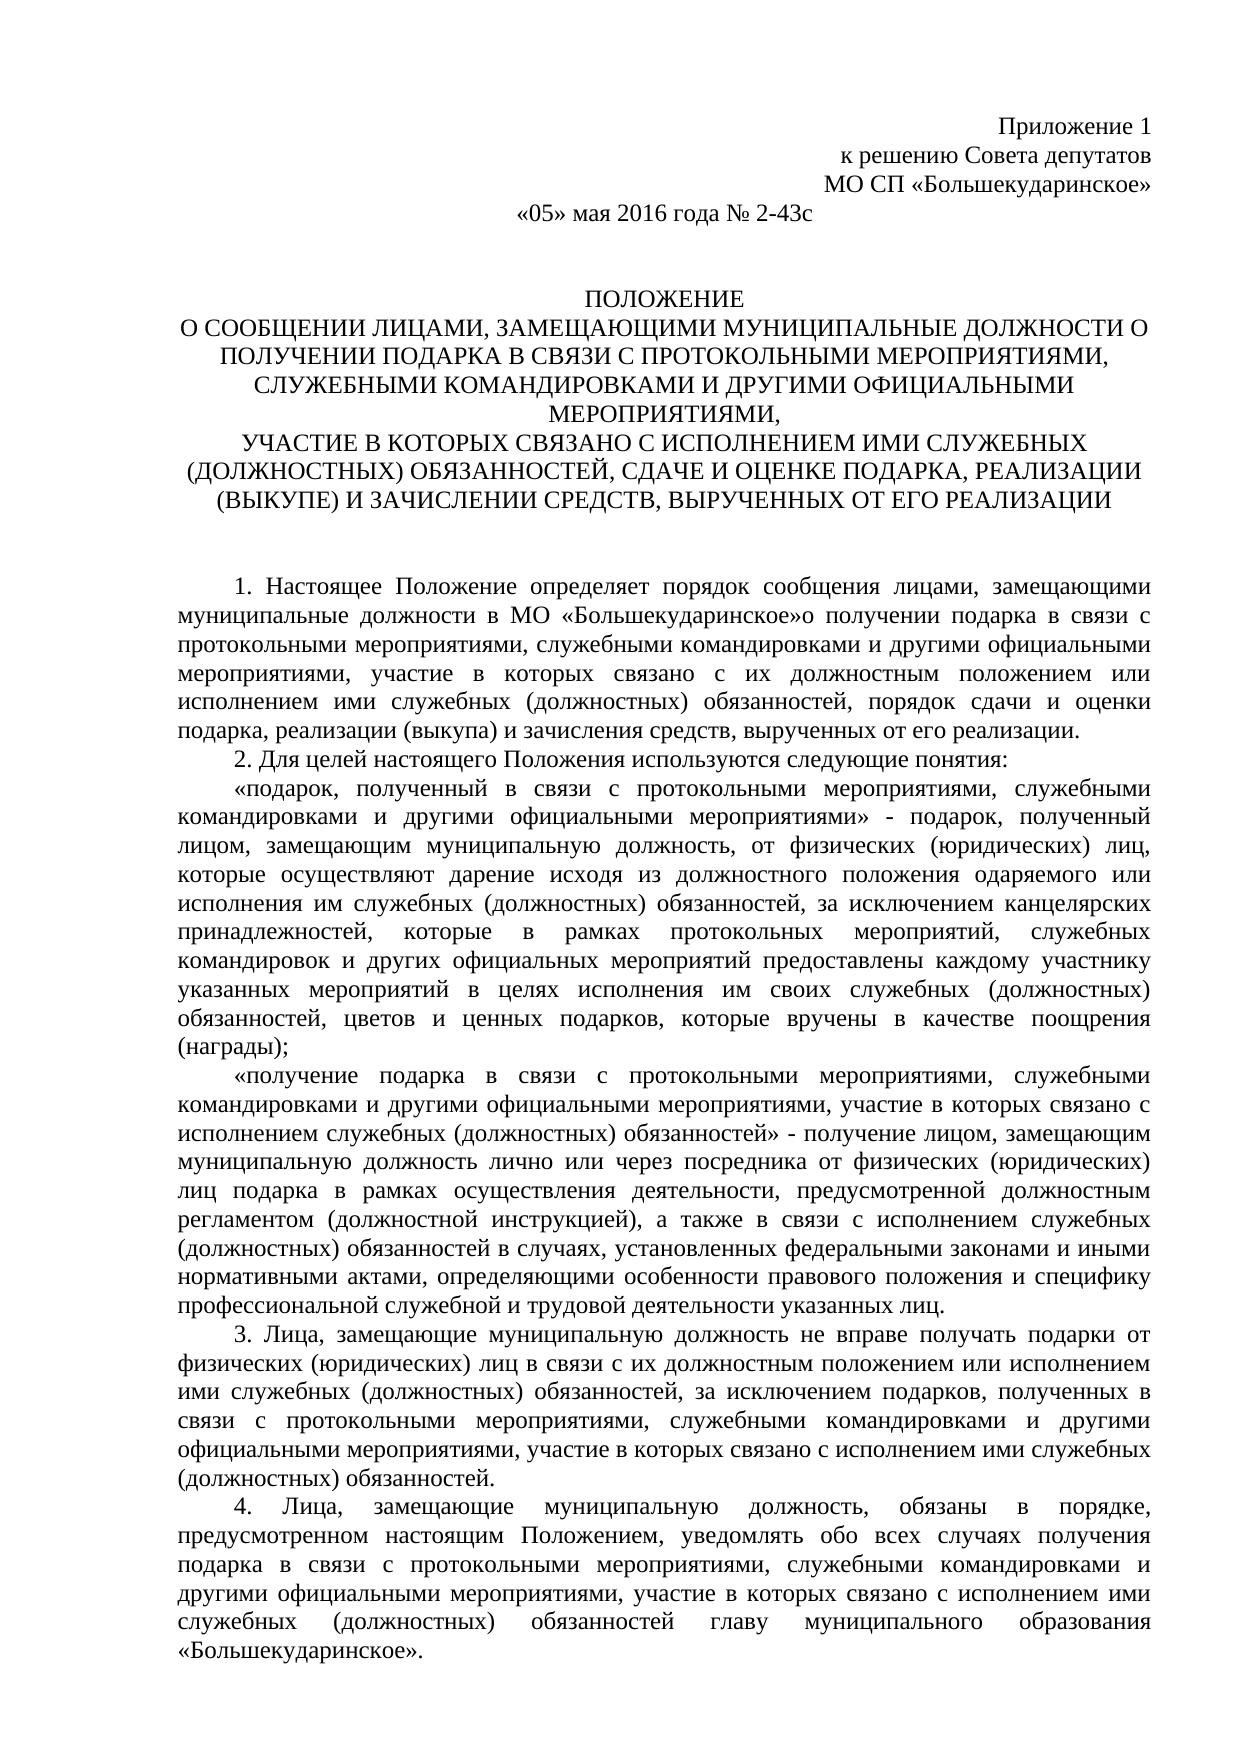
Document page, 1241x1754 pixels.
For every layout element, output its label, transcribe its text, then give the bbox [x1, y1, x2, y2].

text Приложение 1 [702, 111, 1152, 140]
text 1. Настоящее Положение определяет порядок сообщения лицами, замещающими муниципальные должности в МО «Большекударинское»о получении подарка в связи с протокольными мероприятиями, служебными командировками и другими официальными мероприятиями, участие в которых связано с их должностным положением или исполнением ими служебных (должностных) обязанностей, порядок сдачи и оценки подарка, реализации (выкупа) и зачисления средств, вырученных от его реализации. [177, 571, 1152, 744]
text «получение подарка в связи с протокольными мероприятиями, служебными командировками и другими официальными мероприятиями, участие в которых связано с исполнением служебных (должностных) обязанностей» - получение лицом, замещающим муниципальную должность лично или через посредника от физических (юридических) лиц подарка в рамках осуществления деятельности, предусмотренной должностным регламентом (должностной инструкцией), а также в связи с исполнением служебных (должностных) обязанностей в случаях, установленных федеральными законами и иными нормативными актами, определяющими особенности правового положения и специфику профессиональной служебной и трудовой деятельности указанных лиц. [177, 1060, 1152, 1319]
text 2. Для целей настоящего Положения используются следующие понятия: [177, 744, 1152, 773]
text к решению Совета депутатов [177, 140, 1152, 169]
text МО СП «Большекударинское» [177, 169, 1152, 198]
text «подарок, полученный в связи с протокольными мероприятиями, служебными командировками и другими официальными мероприятиями» - подарок, полученный лицом, замещающим муниципальную должность, от физических (юридических) лиц, которые осуществляют дарение исходя из должностного положения одаряемого или исполнения им служебных (должностных) обязанностей, за исключением канцелярских принадлежностей, которые в рамках протокольных мероприятий, служебных командировок и других официальных мероприятий предоставлены каждому участнику указанных мероприятий в целях исполнения им своих служебных (должностных) обязанностей, цветов и ценных подарков, которые вручены в качестве поощрения (награды); [177, 773, 1152, 1060]
text 3. Лица, замещающие муниципальную должность не вправе получать подарки от физических (юридических) лиц в связи с их должностным положением или исполнением ими служебных (должностных) обязанностей, за исключением подарков, полученных в связи с протокольными мероприятиями, служебными командировками и другими официальными мероприятиями, участие в которых связано с исполнением ими служебных (должностных) обязанностей. [177, 1319, 1152, 1491]
text ПОЛОЖЕНИЕ [177, 284, 1152, 313]
text «05» мая 2016 года № 2-43с [177, 198, 1152, 226]
text 4. Лица, замещающие муниципальную должность, обязаны в порядке, предусмотренном настоящим Положением, уведомлять обо всех случаях получения подарка в связи с протокольными мероприятиями, служебными командировками и другими официальными мероприятиями, участие в которых связано с исполнением ими служебных (должностных) обязанностей главу муниципального образования «Большекударинское». [177, 1491, 1152, 1664]
text УЧАСТИЕ В КОТОРЫХ СВЯЗАНО С ИСПОЛНЕНИЕМ ИМИ СЛУЖЕБНЫХ (ДОЛЖНОСТНЫХ) ОБЯЗАННОСТЕЙ, СДАЧЕ И ОЦЕНКЕ ПОДАРКА, РЕАЛИЗАЦИИ (ВЫКУПЕ) И ЗАЧИСЛЕНИИ СРЕДСТВ, ВЫРУЧЕННЫХ ОТ ЕГО РЕАЛИЗАЦИИ [177, 428, 1152, 514]
text О СООБЩЕНИИ ЛИЦАМИ, ЗАМЕЩАЮЩИМИ МУНИЦИПАЛЬНЫЕ ДОЛЖНОСТИ О ПОЛУЧЕНИИ ПОДАРКА В СВЯЗИ С ПРОТОКОЛЬНЫМИ МЕРОПРИЯТИЯМИ, СЛУЖЕБНЫМИ КОМАНДИРОВКАМИ И ДРУГИМИ ОФИЦИАЛЬНЫМИ МЕРОПРИЯТИЯМИ, [177, 313, 1152, 428]
